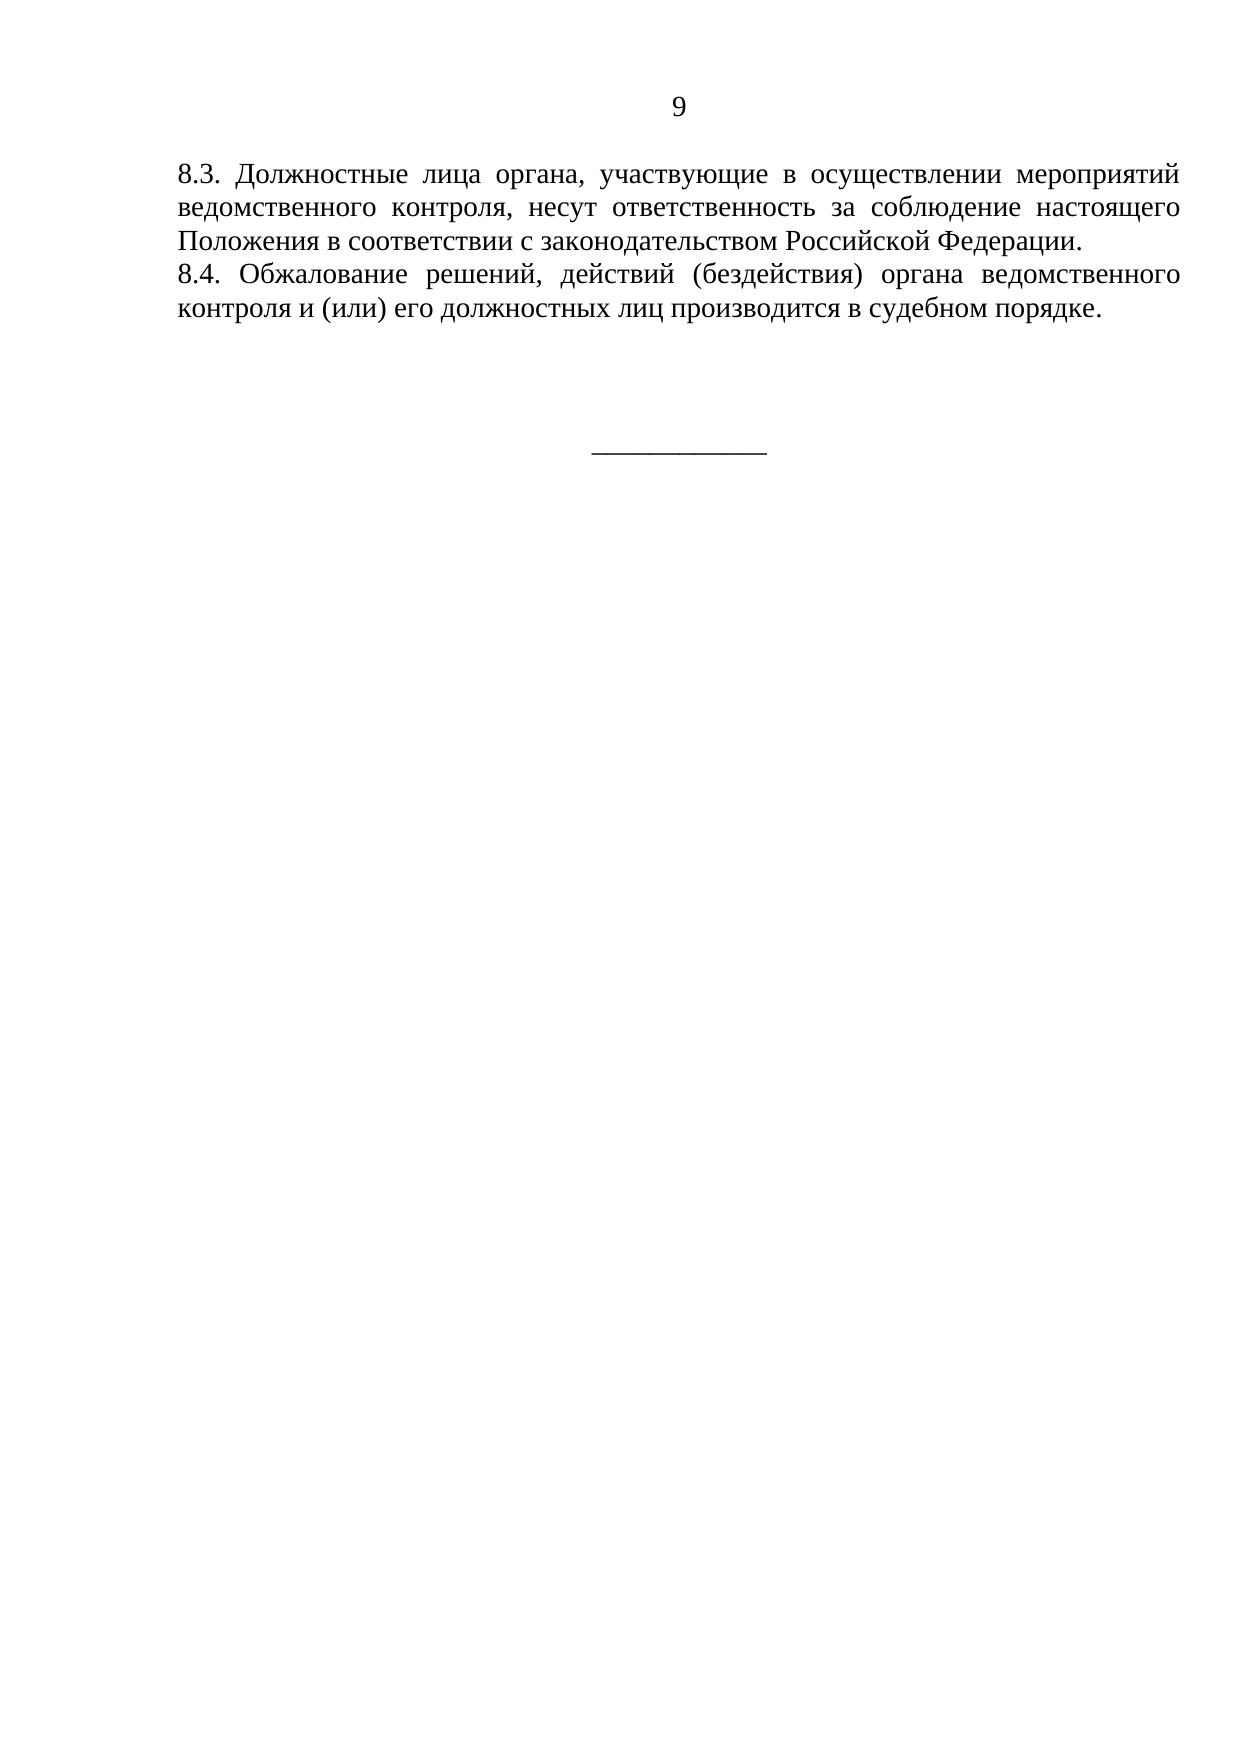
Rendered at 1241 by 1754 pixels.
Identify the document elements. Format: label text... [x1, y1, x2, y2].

text 8.3. Должностные лица органа, участвующие в осуществлении мероприятий ведомственного контроля, несут ответственность за соблюдение настоящего Положения в соответствии с законодательством Российской Федерации. [177, 156, 1181, 256]
text 9 [177, 89, 1181, 122]
text 8.4. Обжалование решений, действий (бездействия) органа ведомственного контроля и (или) его должностных лиц производится в судебном порядке. [177, 256, 1181, 323]
text ____________ [177, 424, 1181, 458]
